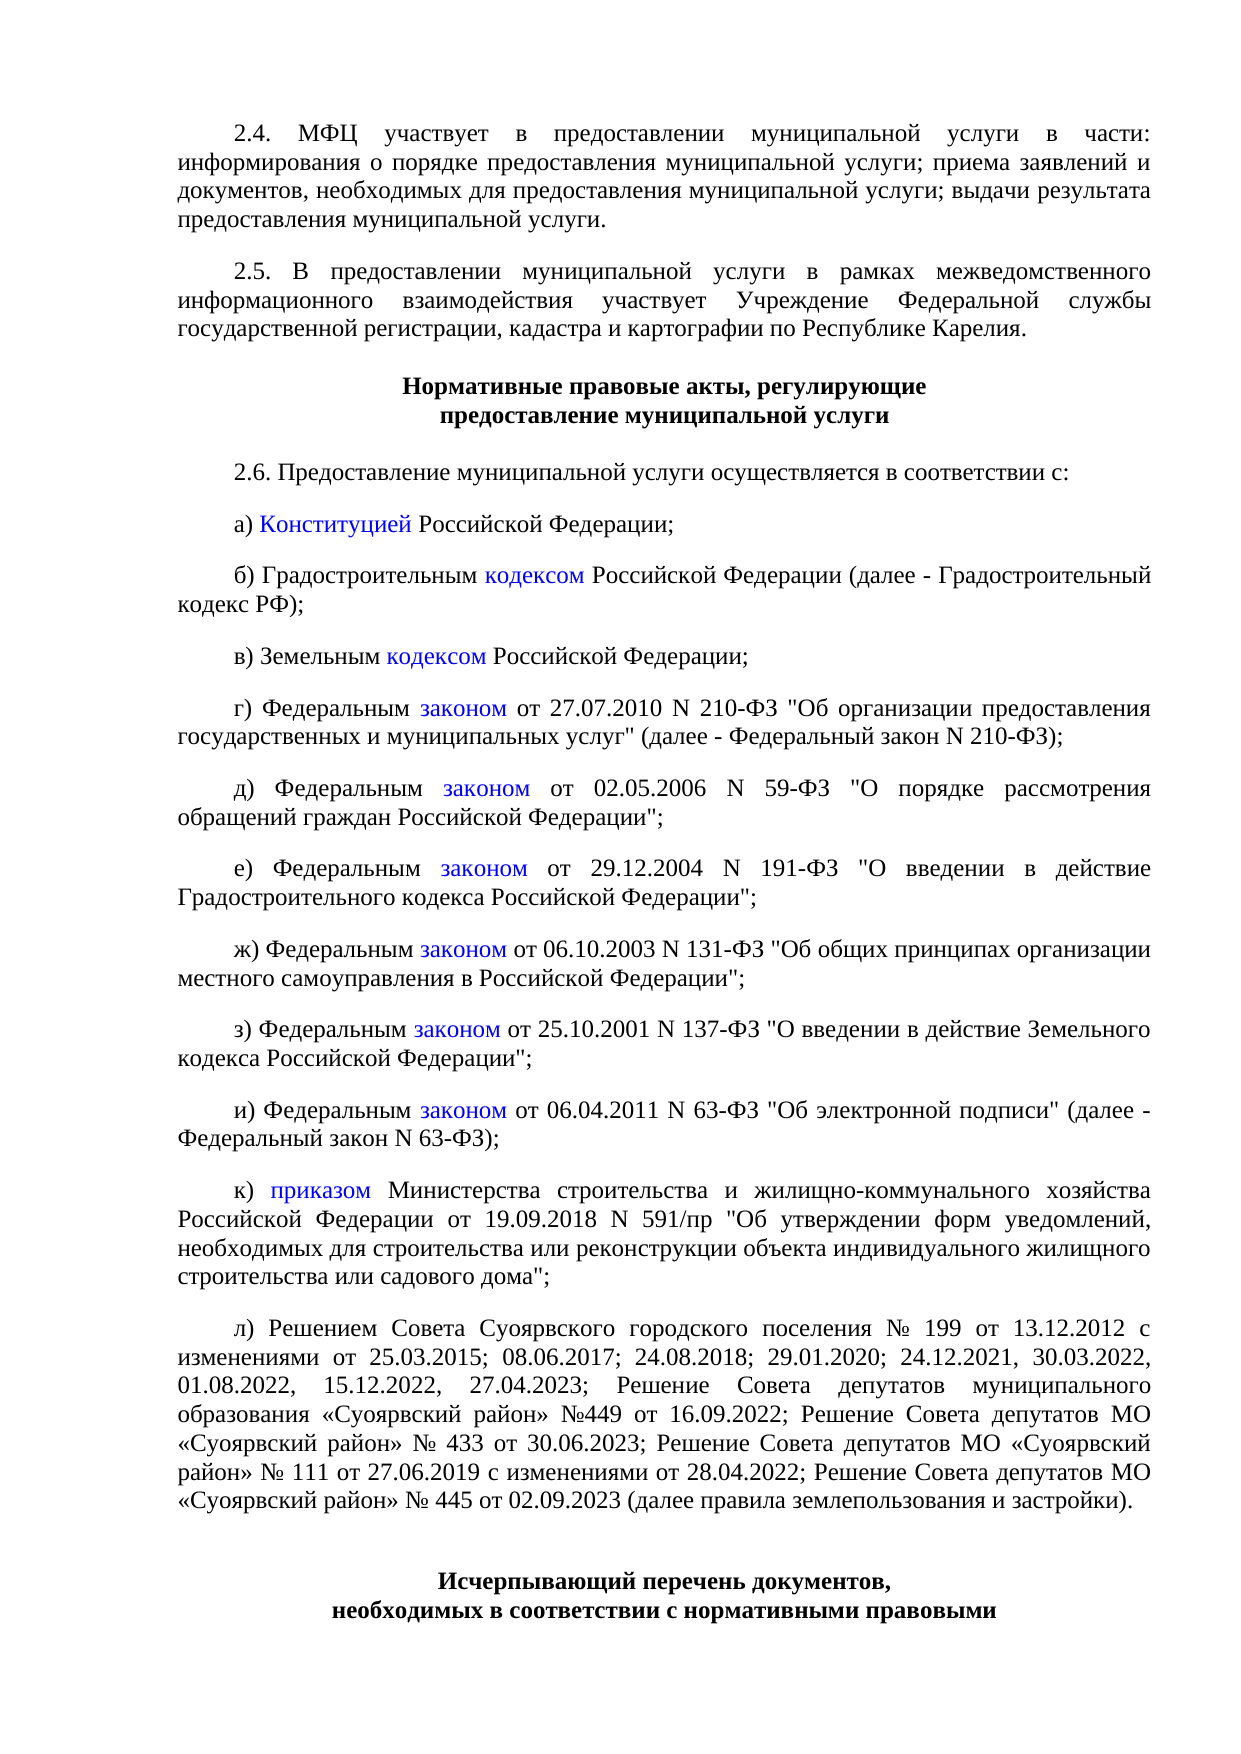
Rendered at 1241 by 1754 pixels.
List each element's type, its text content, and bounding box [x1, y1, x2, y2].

text ж) Федеральным законом от 06.10.2003 N 131-ФЗ "Об общих принципах организации местного самоуправления в Российской Федерации"; [177, 934, 1152, 991]
text 2.5. В предоставлении муниципальной услуги в рамках межведомственного информационного взаимодействия участвует Учреждение Федеральной службы государственной регистрации, кадастра и картографии по Республике Карелия. [177, 256, 1152, 342]
title предоставление муниципальной услуги [177, 400, 1152, 428]
text д) Федеральным законом от 02.05.2006 N 59-ФЗ "О порядке рассмотрения обращений граждан Российской Федерации"; [177, 773, 1152, 831]
text з) Федеральным законом от 25.10.2001 N 137-ФЗ "О введении в действие Земельного кодекса Российской Федерации"; [177, 1014, 1152, 1072]
text е) Федеральным законом от 29.12.2004 N 191-ФЗ "О введении в действие Градостроительного кодекса Российской Федерации"; [177, 853, 1152, 911]
title необходимых в соответствии с нормативными правовыми [177, 1595, 1152, 1623]
text и) Федеральным законом от 06.04.2011 N 63-ФЗ "Об электронной подписи" (далее - Федеральный закон N 63-ФЗ); [177, 1095, 1152, 1152]
text в) Земельным кодексом Российской Федерации; [177, 641, 1152, 670]
text 2.6. Предоставление муниципальной услуги осуществляется в соответствии с: [177, 457, 1152, 486]
title Нормативные правовые акты, регулирующие [177, 371, 1152, 400]
text б) Градостроительным кодексом Российской Федерации (далее - Градостроительный кодекс РФ); [177, 561, 1152, 618]
text 2.4. МФЦ участвует в предоставлении муниципальной услуги в части: информирования о порядке предоставления муниципальной услуги; приема заявлений и документов, необходимых для предоставления муниципальной услуги; выдачи результата предоставления муниципальной услуги. [177, 118, 1152, 233]
text а) Конституцией Российской Федерации; [177, 509, 1152, 538]
title Исчерпывающий перечень документов, [177, 1566, 1152, 1595]
text к) приказом Министерства строительства и жилищно-коммунального хозяйства Российской Федерации от 19.09.2018 N 591/пр "Об утверждении форм уведомлений, необходимых для строительства или реконструкции объекта индивидуального жилищного строительства или садового дома"; [177, 1175, 1152, 1290]
text л) Решением Совета Суоярвского городского поселения № 199 от 13.12.2012 с изменениями от 25.03.2015; 08.06.2017; 24.08.2018; 29.01.2020; 24.12.2021, 30.03.2022, 01.08.2022, 15.12.2022, 27.04.2023; Решение Совета депутатов муниципального образования «Суоярвский район» №449 от 16.09.2022; Решение Совета депутатов МО «Суоярвский район» № 433 от 30.06.2023; Решение Совета депутатов МО «Суоярвский район» № 111 от 27.06.2019 с изменениями от 28.04.2022; Решение Совета депутатов МО «Суоярвский район» № 445 от 02.09.2023 (далее правила землепользования и застройки). [177, 1313, 1152, 1514]
text г) Федеральным законом от 27.07.2010 N 210-ФЗ "Об организации предоставления государственных и муниципальных услуг" (далее - Федеральный закон N 210-ФЗ); [177, 693, 1152, 750]
